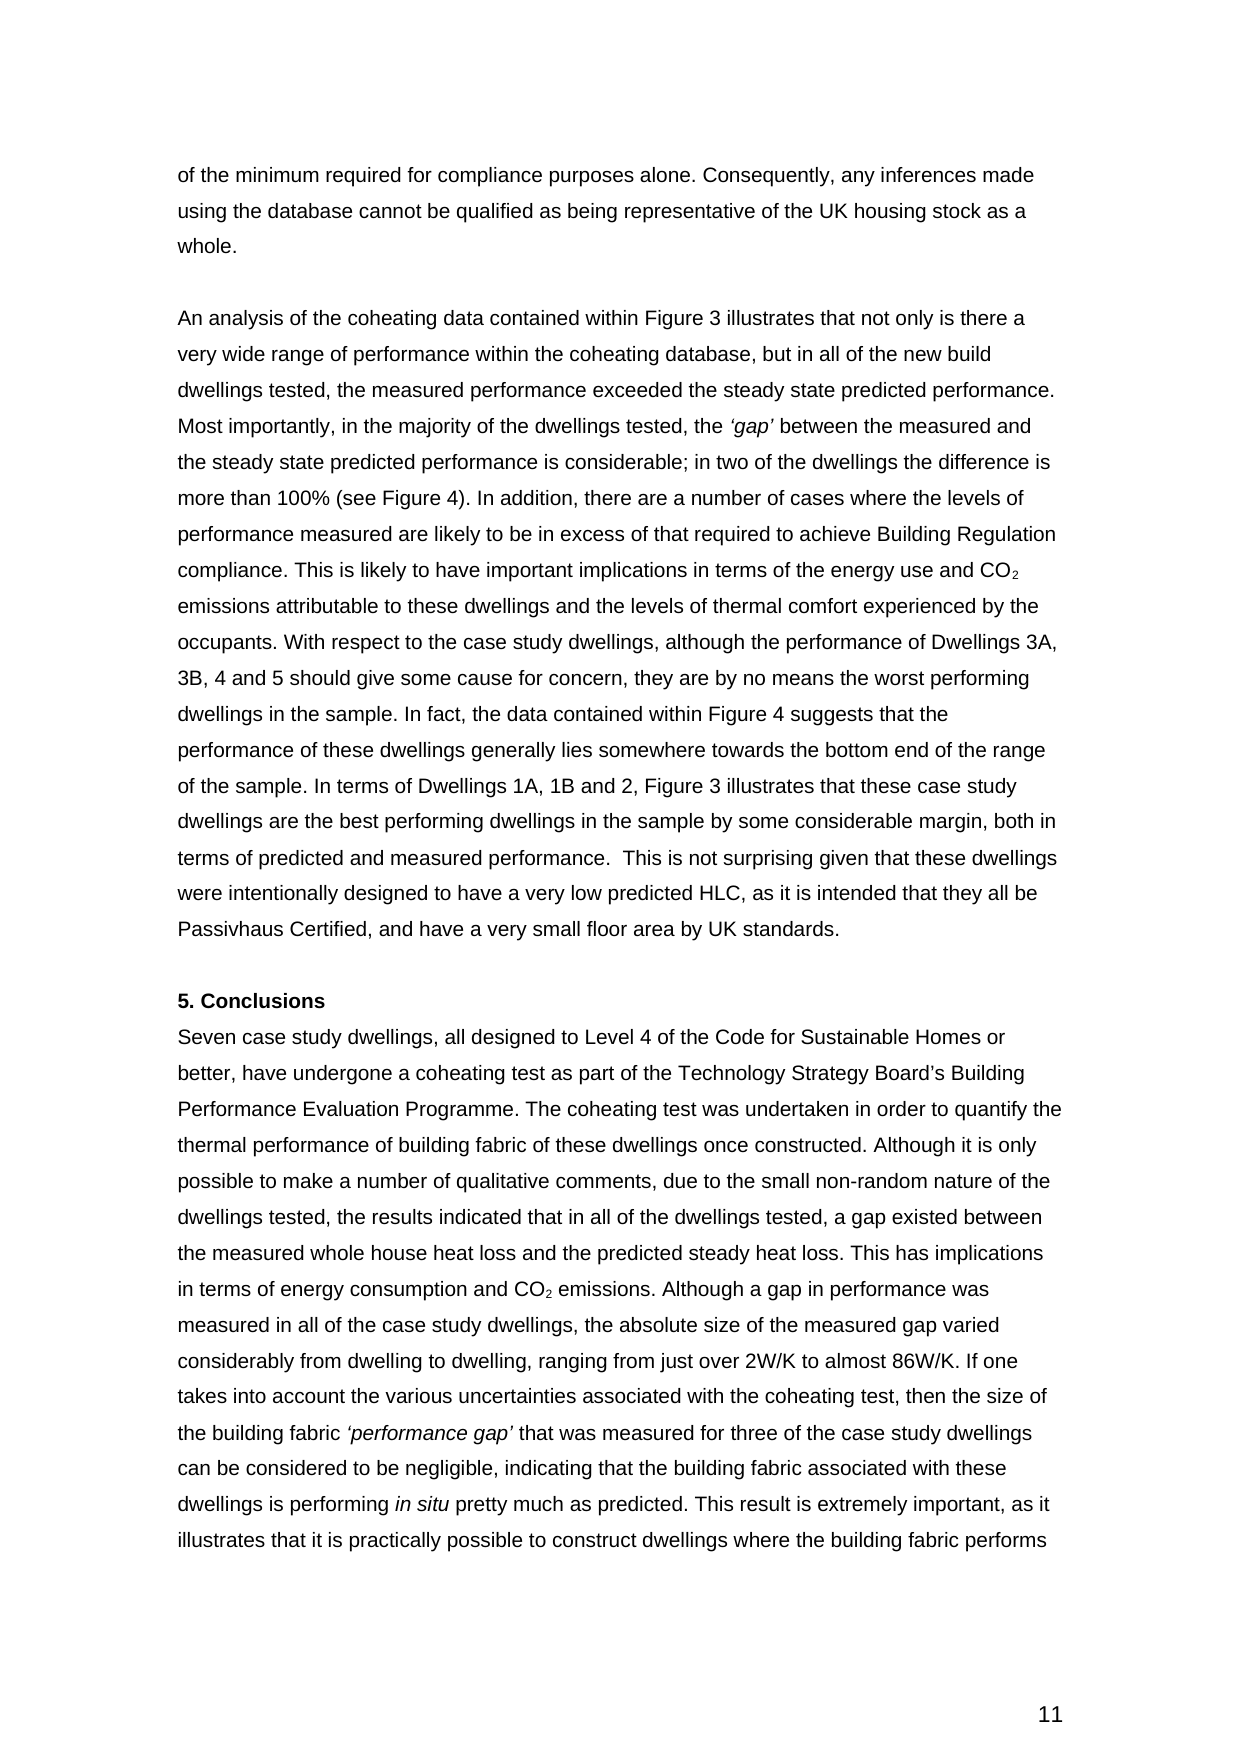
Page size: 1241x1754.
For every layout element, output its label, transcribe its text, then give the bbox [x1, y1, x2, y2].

text An analysis of the coheating data contained within Figure 3 illustrates that not only is there a very wide range of performance within the coheating database, but in all of the new build dwellings tested, the measured performance exceeded the steady state predicted performance. Most importantly, in the majority of the dwellings tested, the ‘gap’ between the measured and the steady state predicted performance is considerable; in two of the dwellings the difference is more than 100% (see Figure 4). In addition, there are a number of cases where the levels of performance measured are likely to be in excess of that required to achieve Building Regulation compliance. This is likely to have important implications in terms of the energy use and CO2 emissions attributable to these dwellings and the levels of thermal comfort experienced by the occupants. With respect to the case study dwellings, although the performance of Dwellings 3A, 3B, 4 and 5 should give some cause for concern, they are by no means the worst performing dwellings in the sample. In fact, the data contained within Figure 4 suggests that the performance of these dwellings generally lies somewhere towards the bottom end of the range of the sample. In terms of Dwellings 1A, 1B and 2, Figure 3 illustrates that these case study dwellings are the best performing dwellings in the sample by some considerable margin, both in terms of predicted and measured performance. This is not surprising given that these dwellings were intentionally designed to have a very low predicted HLC, as it is intended that they all be Passivhaus Certified, and have a very small floor area by UK standards. [177, 306, 1063, 941]
text 5. Conclusions [177, 989, 1063, 1013]
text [177, 1025, 1063, 1552]
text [177, 162, 1063, 258]
